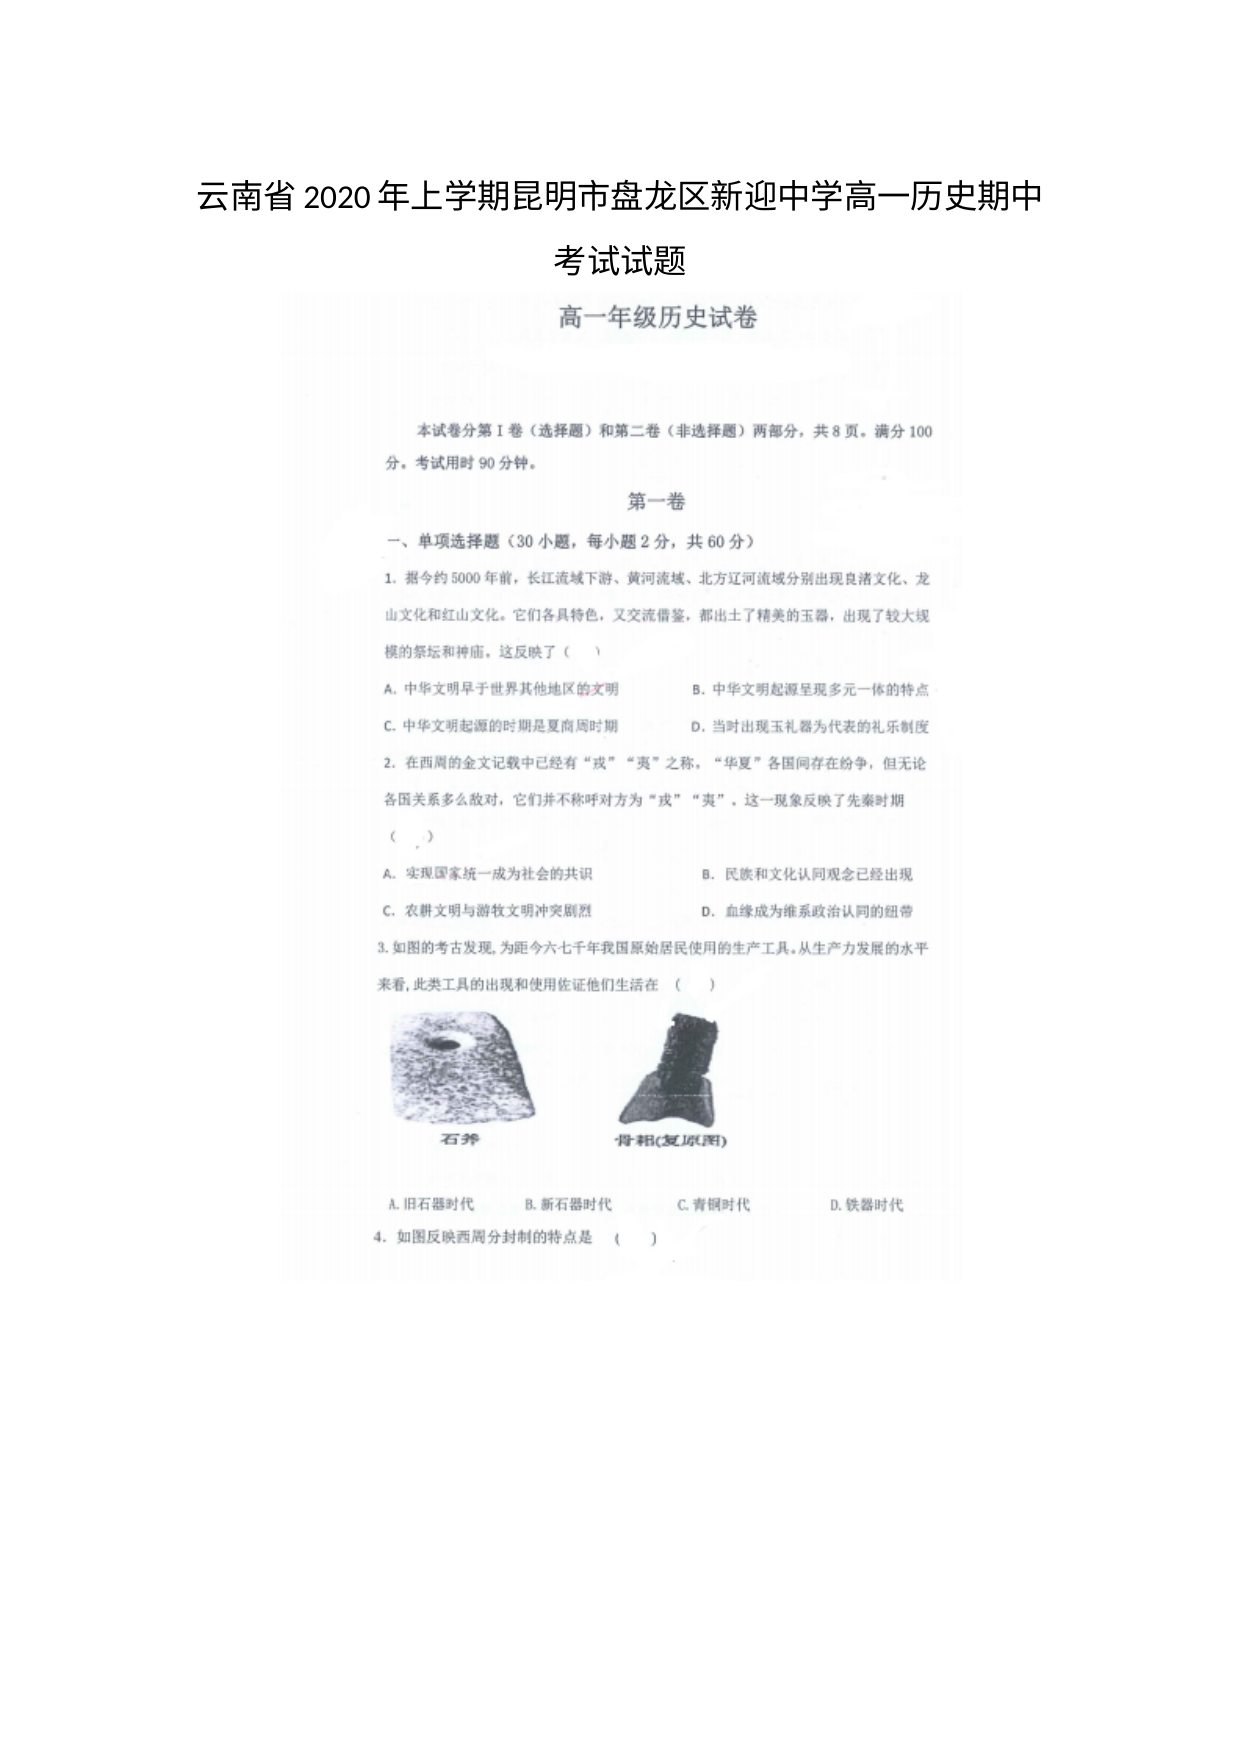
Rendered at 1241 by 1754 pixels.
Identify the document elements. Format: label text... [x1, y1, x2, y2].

picture [277, 292, 963, 1281]
text 云南省2020年上学期昆明市盘龙区新迎中学高一历史期中考试试题 [187, 162, 1053, 292]
